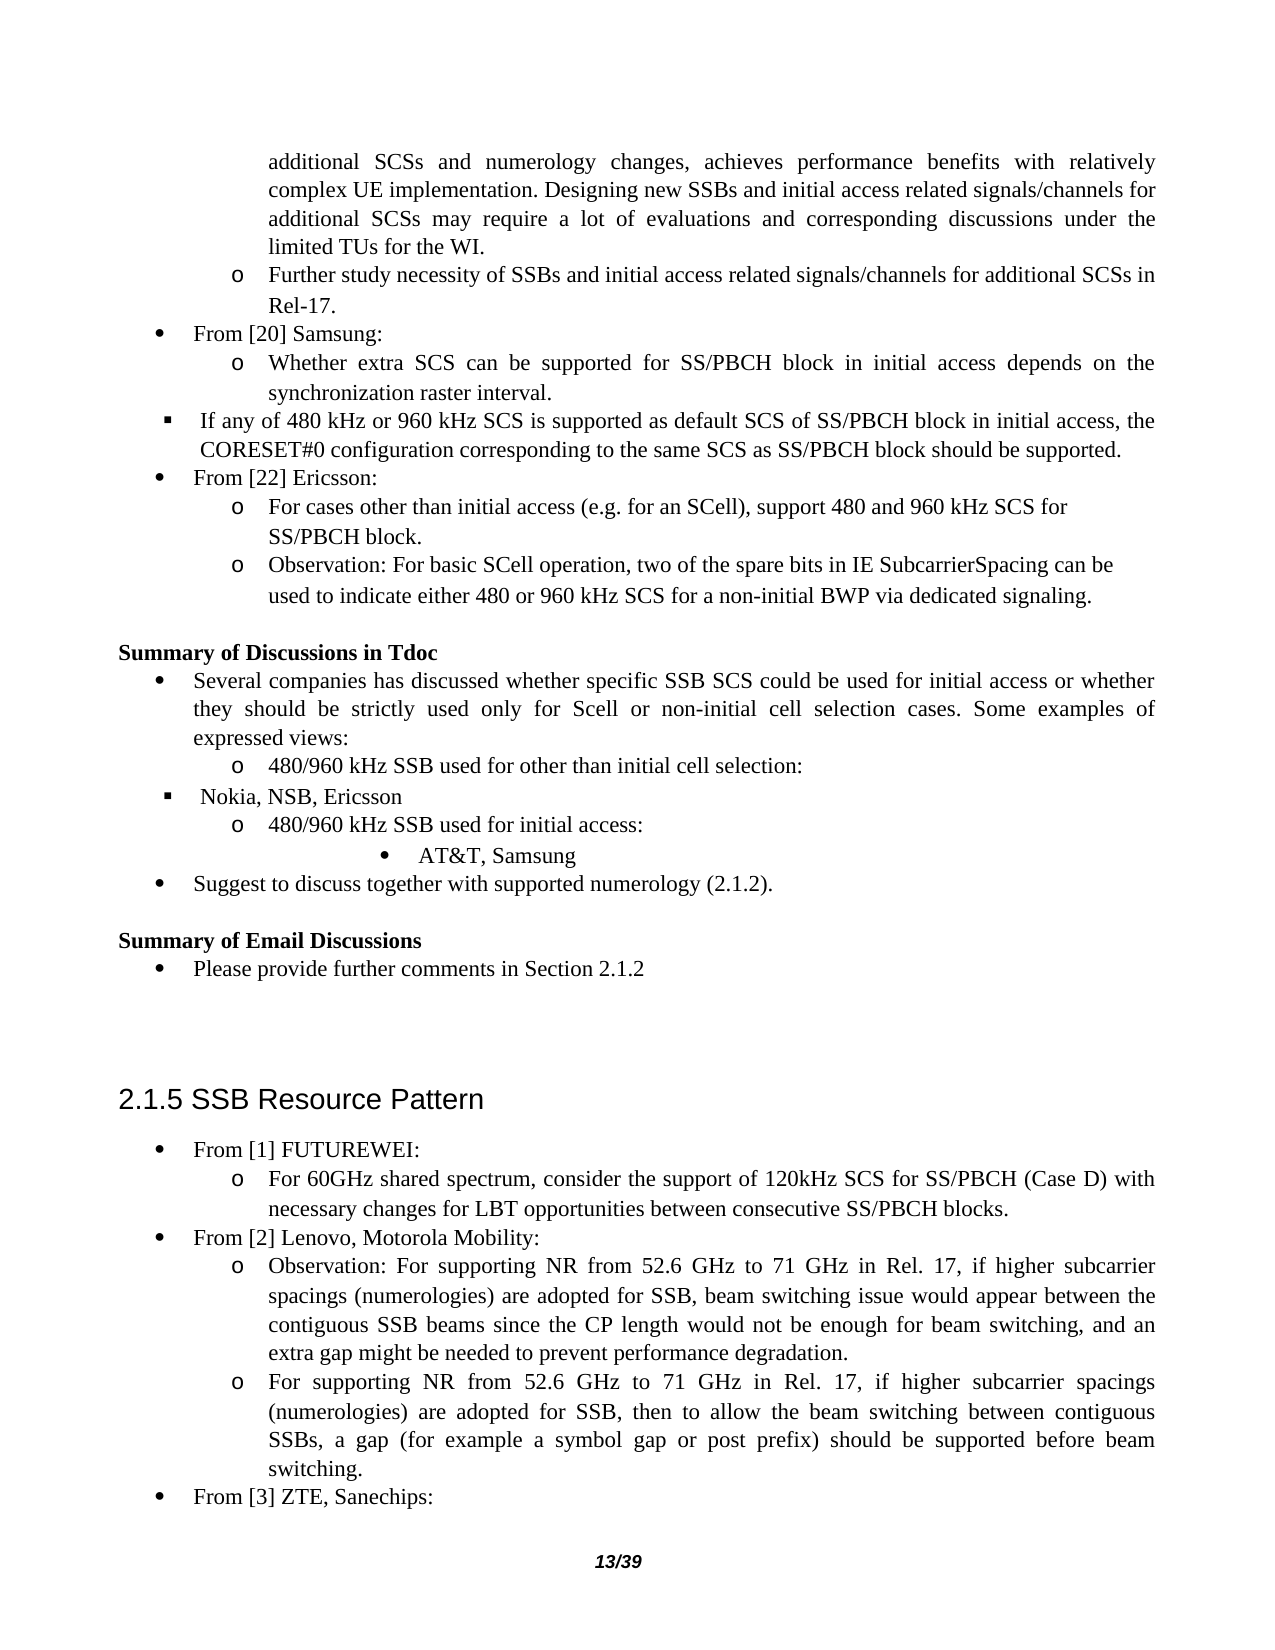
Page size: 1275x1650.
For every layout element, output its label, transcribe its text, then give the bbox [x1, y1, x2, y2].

list For supporting NR from 52.6 GHz to 71 GHz in Rel. 17, if higher subcarrier spacings (numerologies) are adopted for SSB, then to allow the beam switching between contiguous SSBs, a gap (for example a symbol gap or post prefix) should be supported before beam switching. [231, 1368, 1157, 1481]
list 480/960 kHz SSB used for other than initial cell selection: [231, 752, 1157, 781]
list If any of 480 kHz or 960 kHz SCS is supported as default SCS of SS/PBCH block in initial access, the CORESET#0 configuration corresponding to the same SCS as SS/PBCH block should be supported. [162, 407, 1157, 462]
list Nokia, NSB, Ericsson [162, 783, 1157, 809]
list From [3] ZTE, Sanechips: [156, 1483, 1157, 1510]
list Please provide further comments in Section 2.1.2 [156, 955, 1157, 982]
list From [22] Ericsson: [156, 464, 1157, 491]
list AT&T, Samsung [381, 842, 1157, 868]
list For cases other than initial access (e.g. for an SCell), support 480 and 960 kHz SCS for SS/PBCH block. [231, 493, 1157, 549]
list Observation: For supporting NR from 52.6 GHz to 71 GHz in Rel. 17, if higher subcarrier spacings (numerologies) are adopted for SSB, beam switching issue would appear between the contiguous SSB beams since the CP length would not be enough for beam switching, and an extra gap might be needed to prevent performance degradation. [231, 1252, 1157, 1366]
list 480/960 kHz SSB used for initial access: [231, 811, 1157, 839]
list Whether extra SCS can be supported for SS/PBCH block in initial access depends on the synchronization raster interval. [231, 349, 1157, 405]
list Further study necessity of SSBs and initial access related signals/channels for additional SCSs in Rel-17. [231, 261, 1157, 318]
list For 60GHz shared spectrum, consider the support of 120kHz SCS for SS/PBCH (Case D) with necessary changes for LBT opportunities between consecutive SS/PBCH blocks. [231, 1165, 1157, 1222]
text Summary of Discussions in Tdoc [118, 639, 1157, 665]
list From [20] Samsung: [156, 320, 1157, 347]
list Observation: For basic SCell operation, two of the spare bits in IE SubcarrierSpacing can be used to indicate either 480 or 960 kHz SCS for a non-initial BWP via dedicated signaling. [231, 551, 1157, 608]
text Summary of Email Discussions [118, 927, 1157, 953]
list From [1] FUTUREWEI: [156, 1137, 1157, 1163]
list Several companies has discussed whether specific SSB SCS could be used for initial access or whether they should be strictly used only for Scell or non-initial cell selection cases. Some examples of expressed views: [156, 667, 1157, 750]
list From [2] Lenovo, Motorola Mobility: [156, 1224, 1157, 1250]
list Suggest to discuss together with supported numerology (2.1.2). [156, 870, 1157, 896]
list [231, 148, 1157, 259]
subtitle 2.1.5 SSB Resource Pattern [118, 1082, 1157, 1115]
